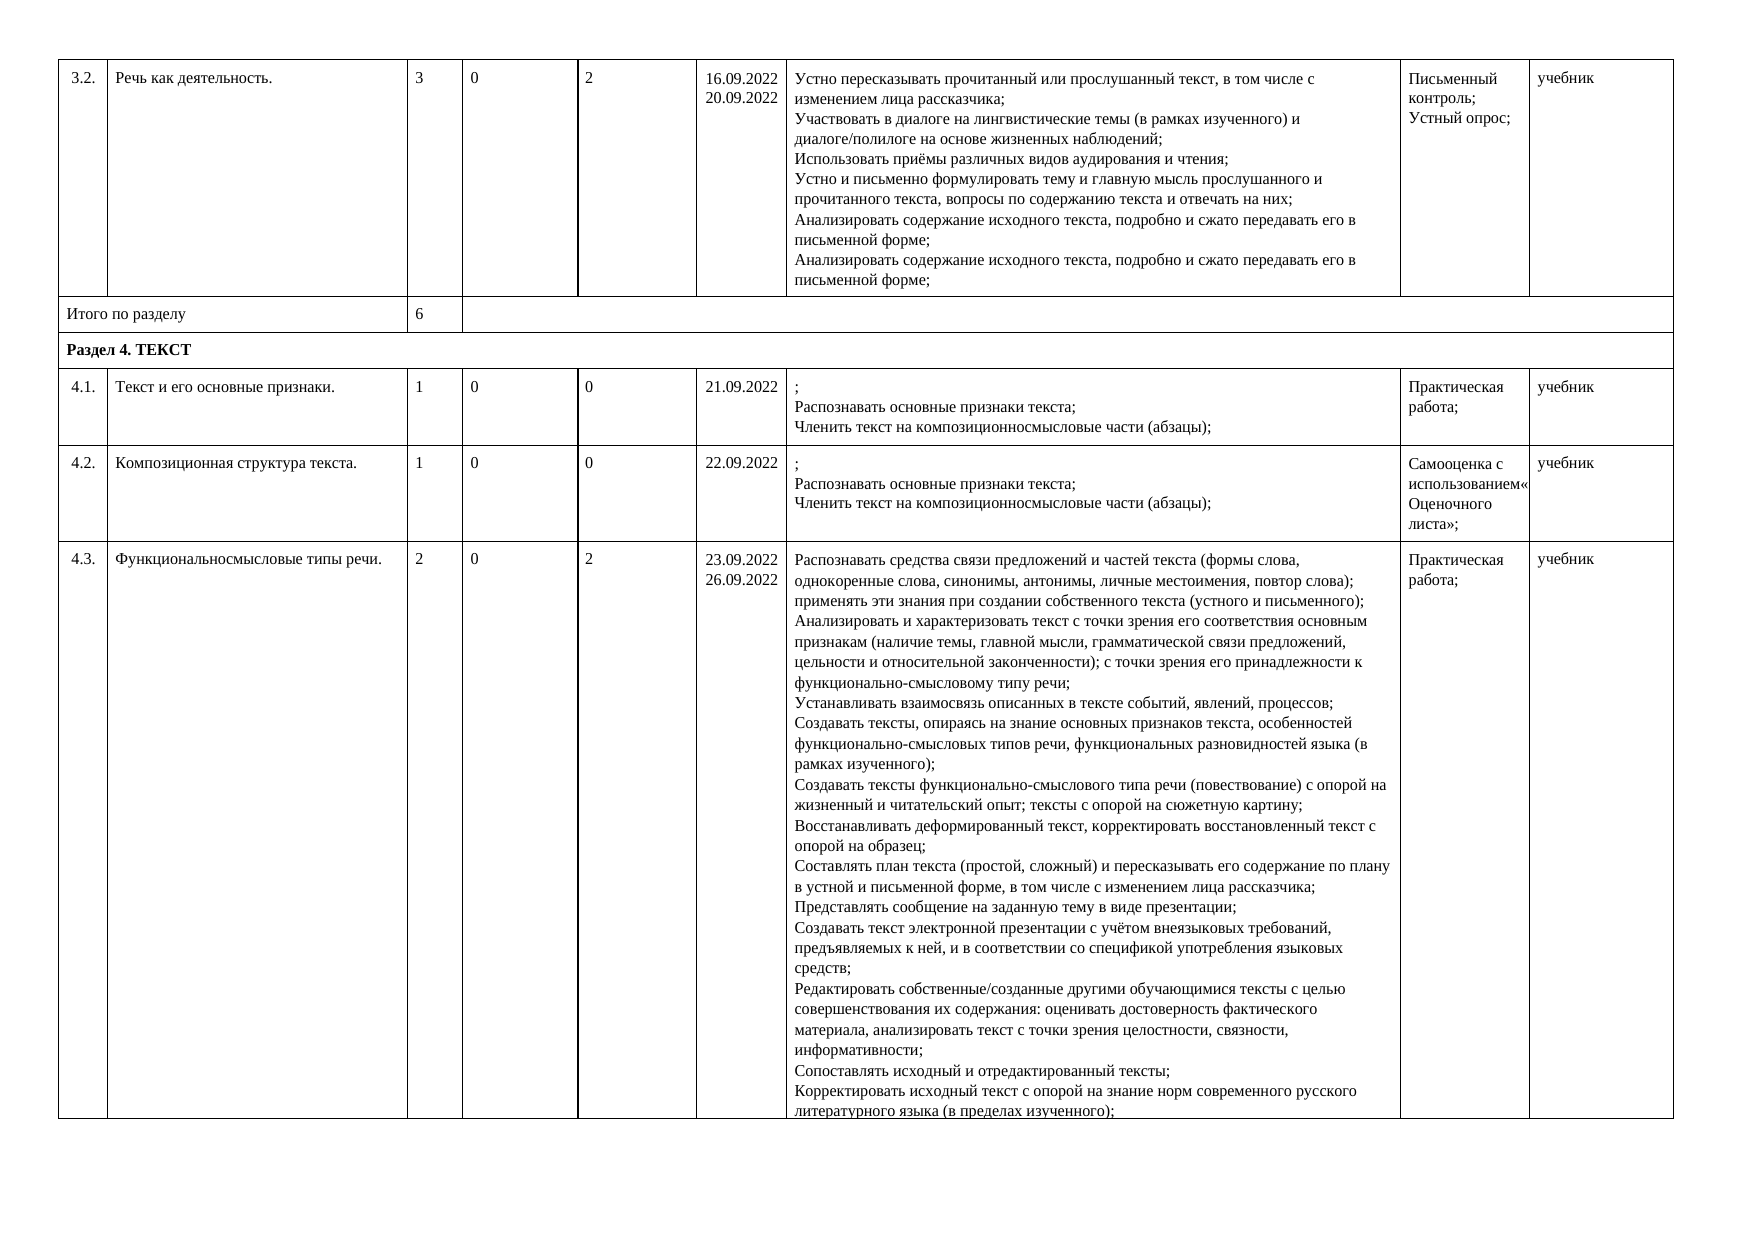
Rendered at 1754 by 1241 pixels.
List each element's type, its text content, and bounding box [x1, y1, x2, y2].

table_cell Функциональносмысловые типы речи. [108, 542, 407, 1118]
table_header 3 [408, 60, 462, 296]
table_cell Практическая работа; [1401, 369, 1529, 444]
table_cell Распознавать средства связи предложений и частей текста (формы слова, однокоренные слова, синонимы, антонимы, личные местоимения, повтор слова); применять эти знания при создании собственного текста (устного и письменного); Анализировать и характеризовать текст с точки зрения его соответствия основным признакам (наличие темы, главной мысли, грамматической связи предложений, цельности и относительной законченности); с точки зрения его принадлежности к функционально-смысловому типу речи; Устанавливать взаимосвязь описанных в тексте событий, явлений, процессов; Создавать тексты, опираясь на знание основных признаков текста, особенностей функционально-смысловых типов речи, функциональных разновидностей языка (в рамках изученного); Создавать тексты функционально-смыслового типа речи (повествование) с опорой на жизненный и читательский опыт; тексты с опорой на сюжетную картину; Восстанавливать деформированный текст, корректировать восстановленный текст с опорой на образец; Составлять план текста (простой, сложный) и пересказывать его содержание по плану в устной и письменной форме, в том числе с изменением лица рассказчика; Представлять сообщение на заданную тему в виде презентации; Создавать текст электронной презентации с учётом внеязыковых требований, предъявляемых к ней, и в соответствии со спецификой употребления языковых средств; Редактировать собственные/созданные другими обучающимися тексты с целью совершенствования их содержания: оценивать достоверность фактического материала, анализировать текст с точки зрения целостности, связности, информативности; Сопоставлять исходный и отредактированный тексты; Корректировать исходный текст с опорой на знание норм современного русского литературного языка (в пределах изученного); [787, 542, 1400, 1118]
table_cell ; Распознавать основные признаки текста; Членить текст на композиционносмысловые части (абзацы); [787, 369, 1400, 444]
table_cell Композиционная структура текста. [108, 446, 407, 541]
table_header Устно пересказывать прочитанный или прослушанный текст, в том числе с изменением лица рассказчика; Участвовать в диалоге на лингвистические темы (в рамках изученного) и диалоге/полилоге на основе жизненных наблюдений; Использовать приёмы различных видов аудирования и чтения; Устно и письменно формулировать тему и главную мысль прослушанного и прочитанного текста, вопросы по содержанию текста и отвечать на них; Анализировать содержание исходного текста, подробно и сжато передавать его в письменной форме; Анализировать содержание исходного текста, подробно и сжато передавать его в письменной форме; [787, 60, 1400, 296]
table_cell 0 [579, 446, 696, 541]
table_header 2 [579, 60, 696, 296]
table_header учебник [1530, 60, 1673, 296]
table_cell 1 [408, 369, 462, 444]
table_cell 0 [463, 369, 577, 444]
table_cell 0 [463, 542, 577, 1118]
table_header 3.2. [59, 60, 107, 296]
table_cell 4.3. [59, 542, 107, 1118]
table_cell 23.09.2022 26.09.2022 [697, 542, 786, 1118]
table_header 0 [463, 60, 577, 296]
table_cell учебник [1530, 542, 1673, 1118]
table_cell Текст и его основные признаки. [108, 369, 407, 444]
table_cell Самооценка с использованием«Оценочного листа»; [1401, 446, 1529, 541]
table_header 16.09.2022 20.09.2022 [697, 60, 786, 296]
table_cell учебник [1530, 369, 1673, 444]
table_header Речь как деятельность. [108, 60, 407, 296]
table_cell учебник [1530, 446, 1673, 541]
table_cell [463, 297, 1673, 332]
table_header Письменный контроль; Устный опрос; [1401, 60, 1529, 296]
table_cell 4.1. [59, 369, 107, 444]
table_cell 0 [463, 446, 577, 541]
table_cell 6 [408, 297, 462, 332]
table_cell 2 [408, 542, 462, 1118]
table_cell ; Распознавать основные признаки текста; Членить текст на композиционносмысловые части (абзацы); [787, 446, 1400, 541]
table_cell 2 [579, 542, 696, 1118]
table_cell 22.09.2022 [697, 446, 786, 541]
table_cell 21.09.2022 [697, 369, 786, 444]
table_cell Итого по разделу [59, 297, 407, 332]
table_cell Практическая работа; [1401, 542, 1529, 1118]
table_cell Раздел 4. ТЕКСТ [59, 333, 1673, 368]
table_cell 4.2. [59, 446, 107, 541]
table_cell 0 [579, 369, 696, 444]
table_cell 1 [408, 446, 462, 541]
